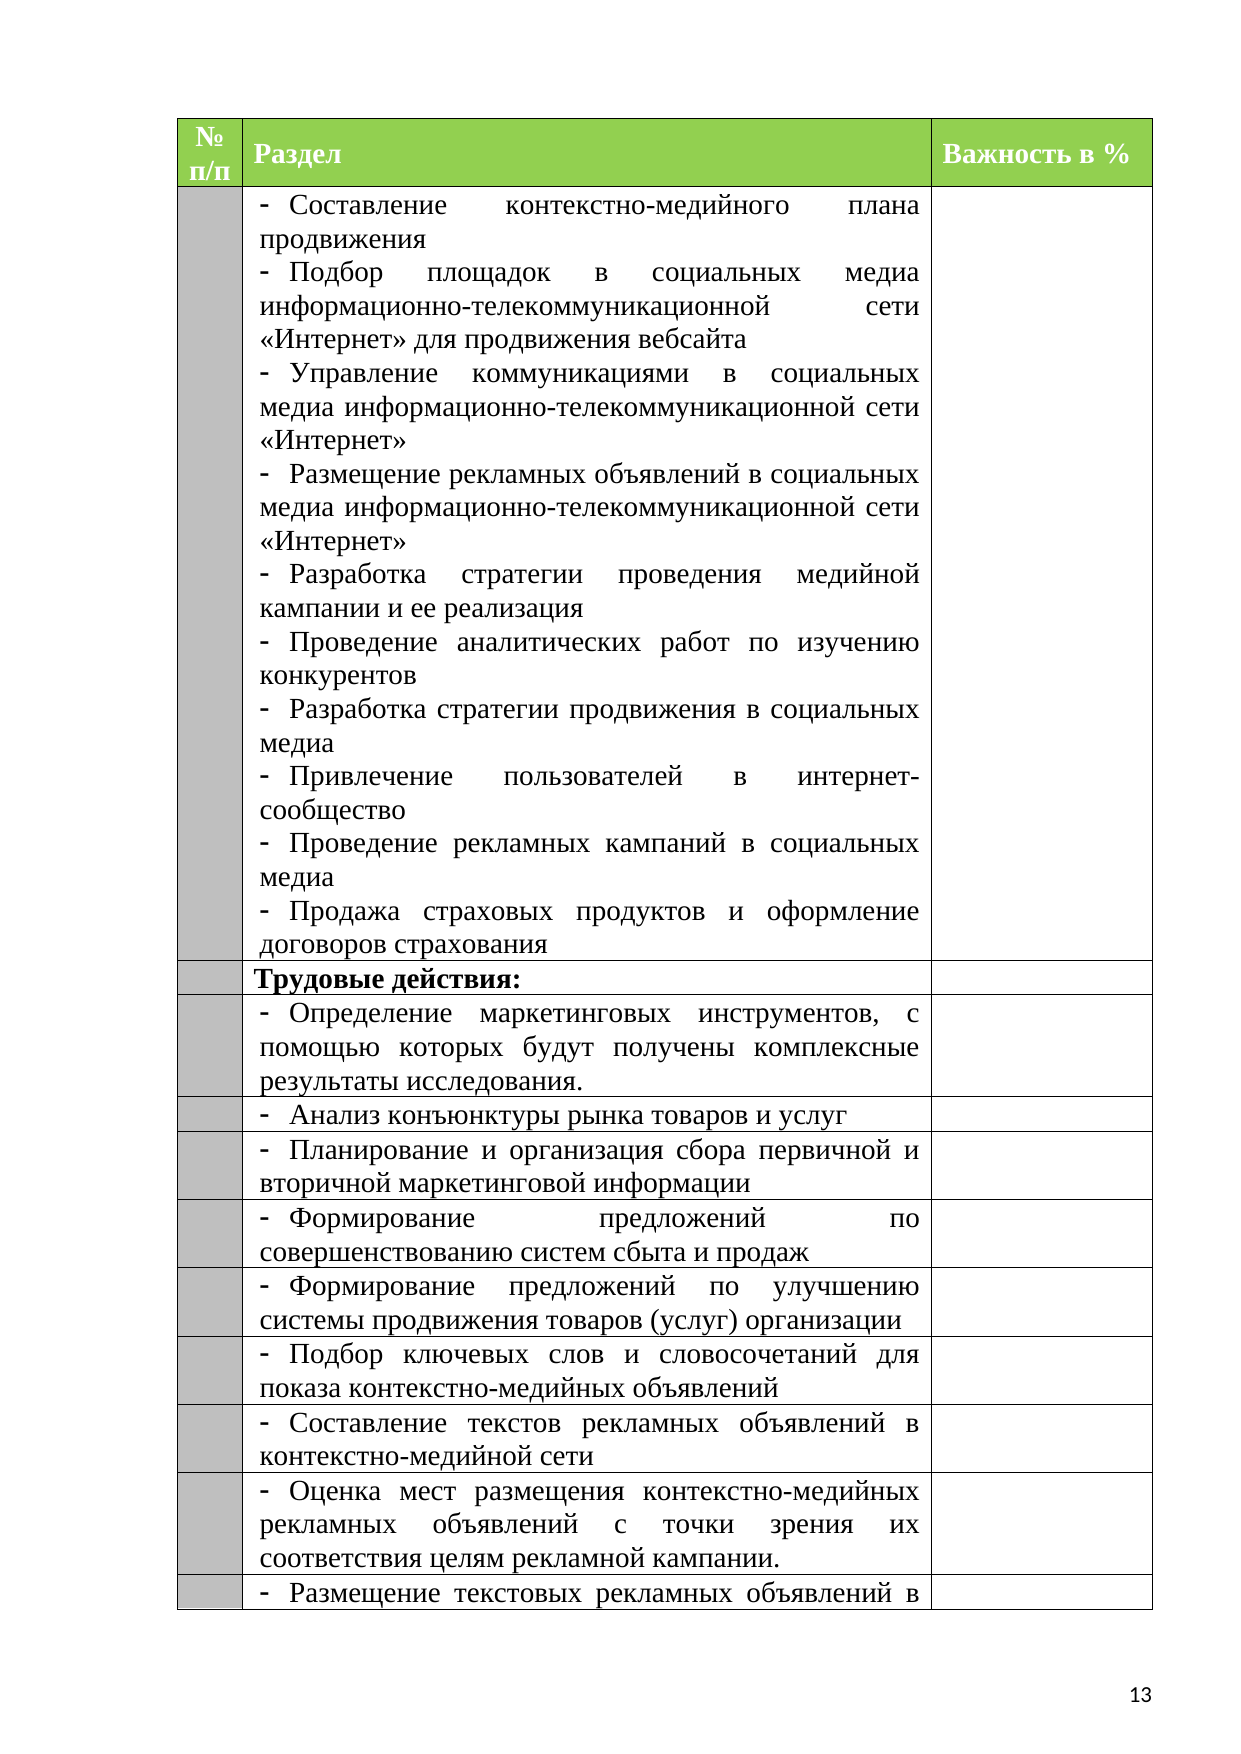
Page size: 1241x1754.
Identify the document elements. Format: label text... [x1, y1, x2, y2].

table_cell [932, 1097, 1152, 1131]
table_cell [932, 1473, 1152, 1574]
table_cell [178, 1575, 242, 1608]
table_cell Подбор ключевых слов и словосочетаний для показа контекстно-медийных объявлений [243, 1337, 931, 1404]
table_cell [178, 1097, 242, 1131]
table_header Важность в % [932, 119, 1152, 186]
table_cell [178, 187, 242, 960]
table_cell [243, 187, 931, 960]
table_cell Анализ конъюнктуры рынка товаров и услуг [243, 1097, 931, 1131]
table_cell Формирование предложений по улучшению системы продвижения товаров (услуг) организации [243, 1268, 931, 1336]
table_cell [932, 1200, 1152, 1267]
table_cell [932, 1405, 1152, 1472]
table_cell [932, 995, 1152, 1096]
table_cell Составление текстов рекламных объявлений в контекстно-медийной сети [243, 1405, 931, 1472]
table_cell [178, 1405, 242, 1472]
table_cell [178, 1132, 242, 1199]
table_cell [932, 961, 1152, 994]
table_cell Трудовые действия: [243, 961, 931, 994]
table_cell Оценка мест размещения контекстно-медийных рекламных объявлений с точки зрения их соответствия целям рекламной кампании. [243, 1473, 931, 1574]
table_cell Определение маркетинговых инструментов, с помощью которых будут получены комплексные результаты исследования. [243, 995, 931, 1096]
table_cell Формирование предложений по совершенствованию систем сбыта и продаж [243, 1200, 931, 1267]
table_cell [178, 1268, 242, 1336]
table_cell [178, 961, 242, 994]
table_cell [178, 1200, 242, 1267]
table_cell [932, 187, 1152, 960]
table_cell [243, 1575, 931, 1608]
table_header Раздел [243, 119, 931, 186]
table_cell Планирование и организация сбора первичной и вторичной маркетинговой информации [243, 1132, 931, 1199]
table_cell [932, 1575, 1152, 1608]
table_header № п/п [178, 119, 242, 186]
table_cell [932, 1337, 1152, 1404]
table_cell [178, 1337, 242, 1404]
table_cell [178, 995, 242, 1096]
table_cell [932, 1268, 1152, 1336]
table_cell [932, 1132, 1152, 1199]
table_cell [178, 1473, 242, 1574]
